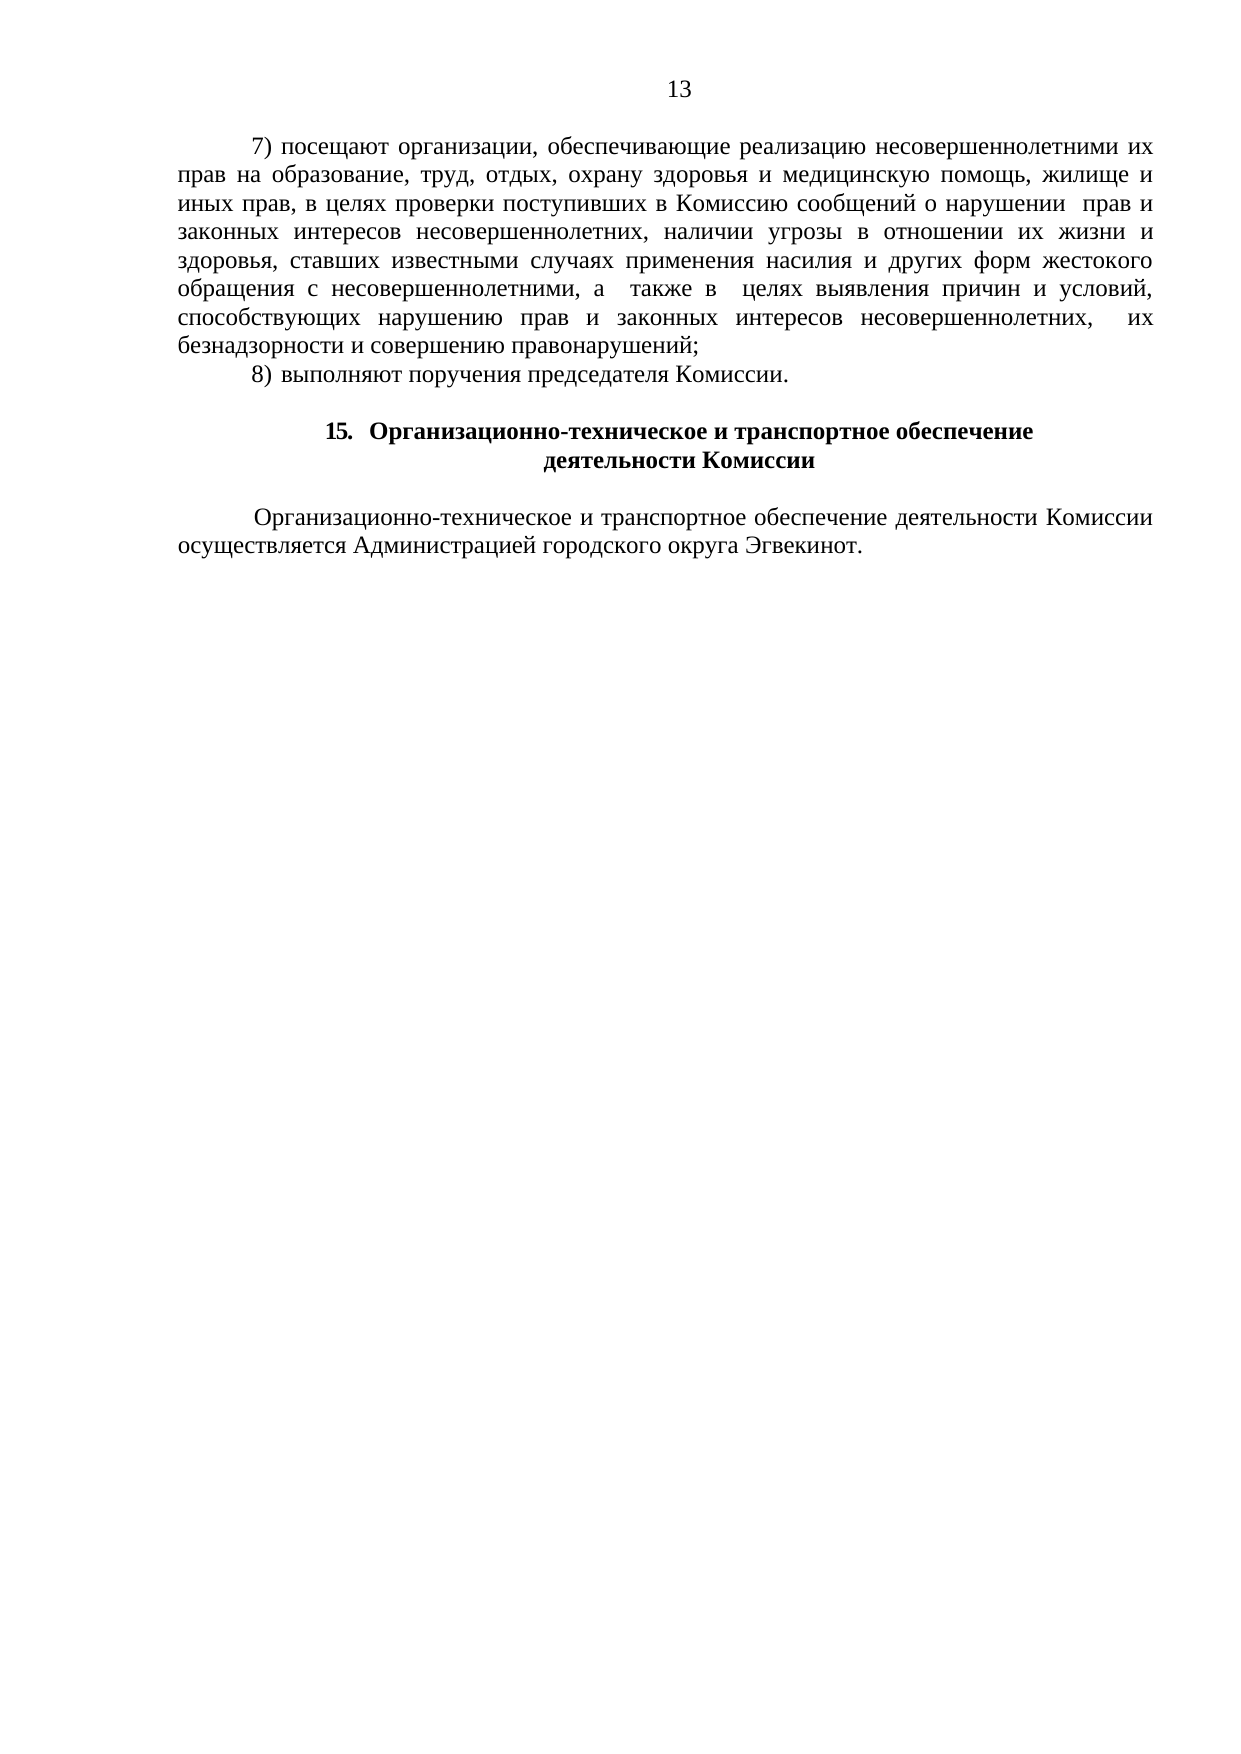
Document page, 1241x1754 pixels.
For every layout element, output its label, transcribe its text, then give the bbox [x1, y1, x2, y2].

text деятельности Комиссии [177, 445, 1181, 474]
list выполняют поручения председателя Комиссии. [177, 360, 1154, 388]
list посещают организации, обеспечивающие реализацию несовершеннолетними их прав на образование, труд, отдых, охрану здоровья и медицинскую помощь, жилище и иных прав, в целях проверки поступивших в Комиссию сообщений о нарушении прав и законных интересов несовершеннолетних, наличии угрозы в отношении их жизни и здоровья, ставших известными случаях применения насилия и других форм жестокого обращения с несовершеннолетними, а также в целях выявления причин и условий, способствующих нарушению прав и законных интересов несовершеннолетних, их безнадзорности и совершению правонарушений; [177, 131, 1154, 360]
text 15. Организационно-техническое и транспортное обеспечение [177, 417, 1181, 445]
text Организационно-техническое и транспортное обеспечение деятельности Комиссии осуществляется Администрацией городского округа Эгвекинот. [178, 502, 1154, 559]
